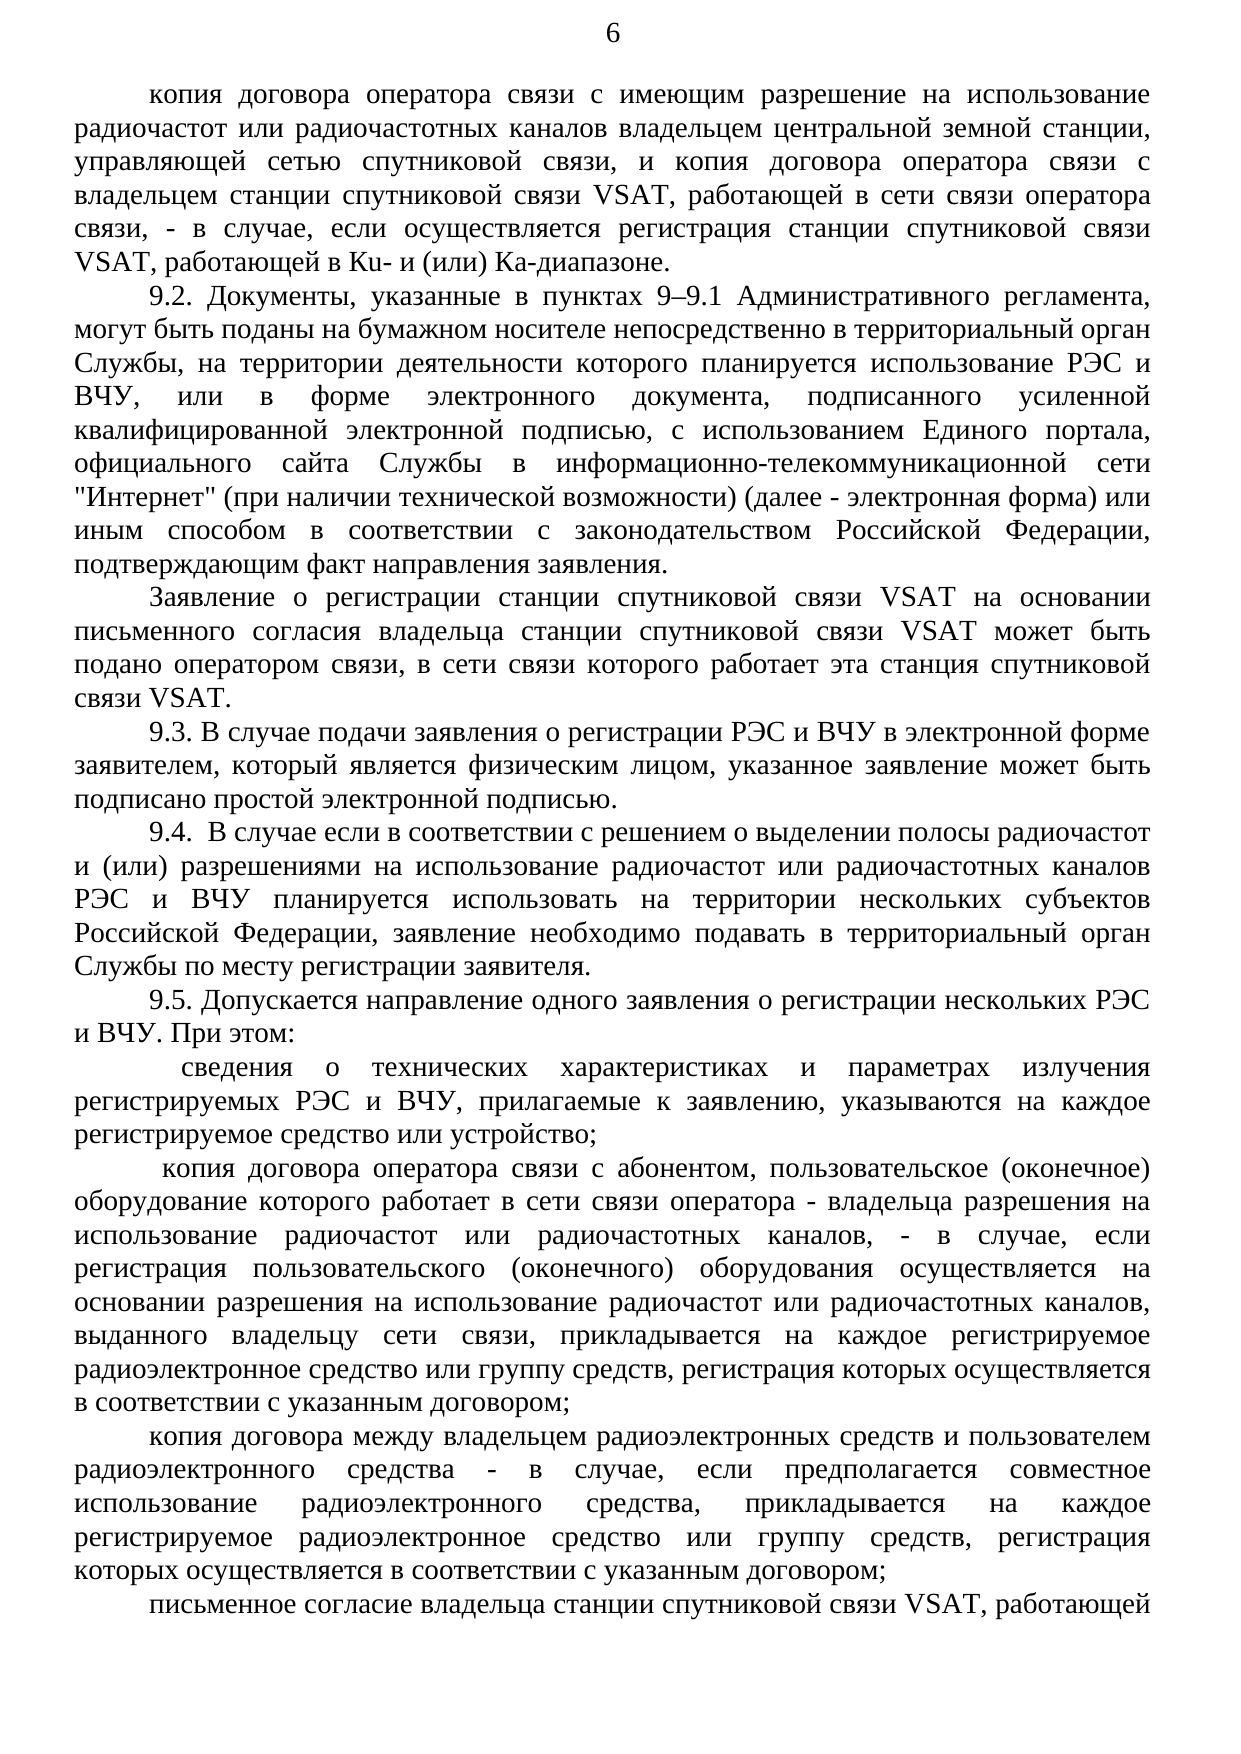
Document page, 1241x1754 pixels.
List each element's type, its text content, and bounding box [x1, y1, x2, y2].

text 9.4. В случае если в соответствии с решением о выделении полосы радиочастот и (или) разрешениями на использование радиочастот или радиочастотных каналов РЭС и ВЧУ планируется использовать на территории нескольких субъектов Российской Федерации, заявление необходимо подавать в территориальный орган Службы по месту регистрации заявителя. [74, 814, 1152, 982]
text 9.3. В случае подачи заявления о регистрации РЭС и ВЧУ в электронной форме заявителем, который является физическим лицом, указанное заявление может быть подписано простой электронной подписью. [74, 714, 1152, 814]
text копия договора оператора связи с абонентом, пользовательское (оконечное) оборудование которого работает в сети связи оператора - владельца разрешения на использование радиочастот или радиочастотных каналов, - в случае, если регистрация пользовательского (оконечного) оборудования осуществляется на основании разрешения на использование радиочастот или радиочастотных каналов, выданного владельцу сети связи, прикладывается на каждое регистрируемое радиоэлектронное средство или группу средств, регистрация которых осуществляется в соответствии с указанным договором; [74, 1150, 1152, 1418]
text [74, 1586, 1152, 1619]
text Заявление о регистрации станции спутниковой связи VSAT на основании письменного согласия владельца станции спутниковой связи VSAT может быть подано оператором связи, в сети связи которого работает эта станция спутниковой связи VSAT. [74, 579, 1152, 714]
text копия договора между владельцем радиоэлектронных средств и пользователем радиоэлектронного средства - в случае, если предполагается совместное использование радиоэлектронного средства, прикладывается на каждое регистрируемое радиоэлектронное средство или группу средств, регистрация которых осуществляется в соответствии с указанным договором; [74, 1418, 1152, 1586]
text копия договора оператора связи с имеющим разрешение на использование радиочастот или радиочастотных каналов владельцем центральной земной станции, управляющей сетью спутниковой связи, и копия договора оператора связи с владельцем станции спутниковой связи VSAT, работающей в сети связи оператора связи, - в случае, если осуществляется регистрация станции спутниковой связи VSAT, работающей в Кu- и (или) Ка-диапазоне. [74, 76, 1152, 278]
text 9.2. Документы, указанные в пунктах 9–9.1 Административного регламента, могут быть поданы на бумажном носителе непосредственно в территориальный орган Службы, на территории деятельности которого планируется использование РЭС и ВЧУ, или в форме электронного документа, подписанного усиленной квалифицированной электронной подписью, с использованием Единого портала, официального сайта Службы в информационно-телекоммуникационной сети "Интернет" (при наличии технической возможности) (далее - электронная форма) или иным способом в соответствии с законодательством Российской Федерации, подтверждающим факт направления заявления. [74, 278, 1152, 579]
text 9.5. Допускается направление одного заявления о регистрации нескольких РЭС и ВЧУ. При этом: [74, 982, 1152, 1049]
text сведения о технических характеристиках и параметрах излучения регистрируемых РЭС и ВЧУ, прилагаемые к заявлению, указываются на каждое регистрируемое средство или устройство; [74, 1049, 1152, 1150]
